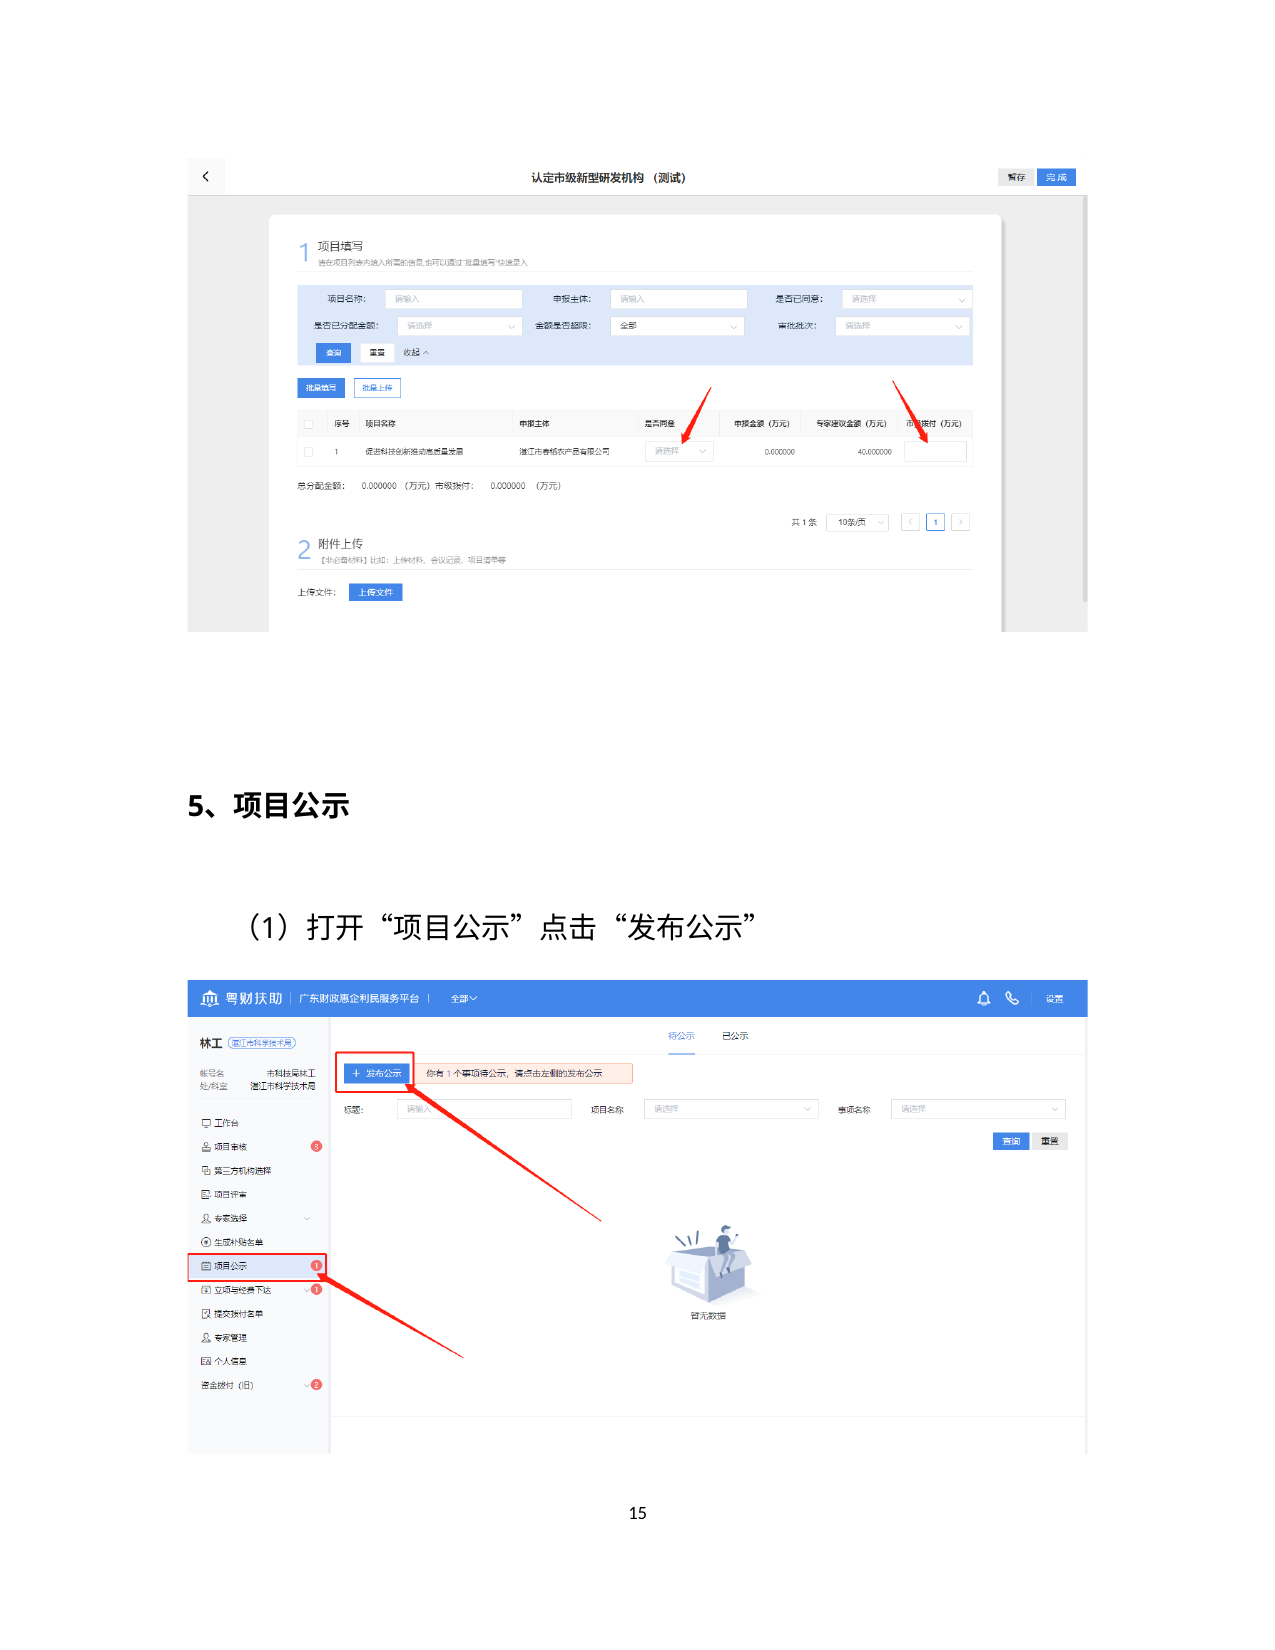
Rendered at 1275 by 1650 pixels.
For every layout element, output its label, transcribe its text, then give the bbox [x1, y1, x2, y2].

subtitle 5、项目公示 [187, 771, 1087, 836]
picture [187, 158, 1088, 632]
list （1）打开“项目公示”点击“发布公示” [231, 894, 1087, 959]
picture [187, 980, 1088, 1454]
